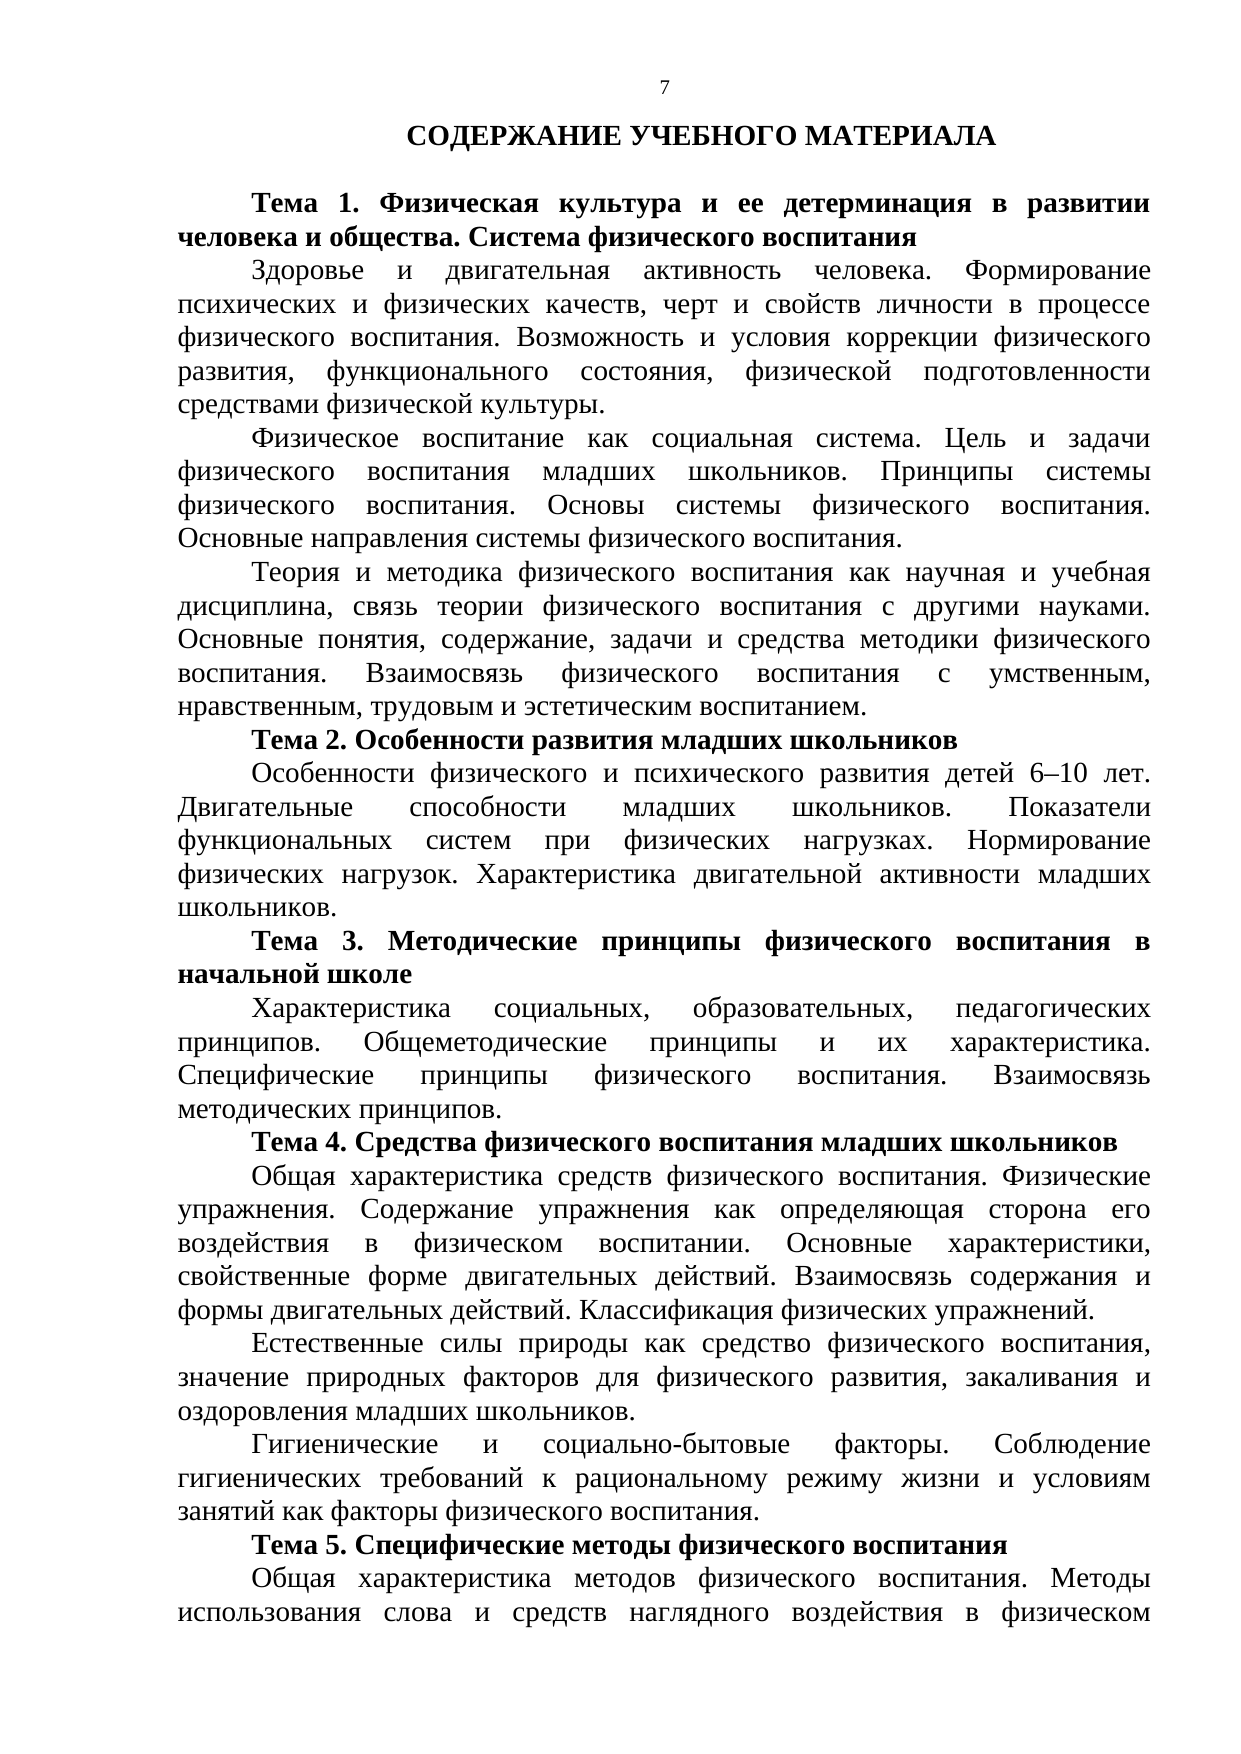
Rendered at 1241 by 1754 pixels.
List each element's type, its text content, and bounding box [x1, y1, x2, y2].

text Тема 1. Физическая культура и ее детерминация в развитии человека и общества. Система физического воспитания [177, 185, 1152, 252]
text Особенности физического и психического развития детей 6–10 лет. Двигательные способности младших школьников. Показатели функциональных систем при физических нагрузках. Нормирование физических нагрузок. Характеристика двигательной активности младших школьников. [177, 755, 1152, 923]
text Здоровье и двигательная активность человека. Формирование психических и физических качеств, черт и свойств личности в процессе физического воспитания. Возможность и условия коррекции физического развития, функционального состояния, физической подготовленности средствами физической культуры. [177, 252, 1152, 420]
text Тема 4. Средства физического воспитания младших школьников [177, 1124, 1152, 1158]
text Тема 2. Особенности развития младших школьников [177, 722, 1152, 755]
text Тема 3. Методические принципы физического воспитания в начальной школе [177, 923, 1152, 990]
text Общая характеристика средств физического воспитания. Физические упражнения. Содержание упражнения как определяющая сторона его воздействия в физическом воспитании. Основные характеристики, свойственные форме двигательных действий. Взаимосвязь содержания и формы двигательных действий. Классификация физических упражнений. [177, 1158, 1152, 1326]
subtitle СОДЕРЖАНИЕ УЧЕБНОГО МАТЕРИАЛА [177, 118, 1152, 152]
text Естественные силы природы как средство физического воспитания, значение природных факторов для физического развития, закаливания и оздоровления младших школьников. [177, 1326, 1152, 1426]
text Характеристика социальных, образовательных, педагогических принципов. Общеметодические принципы и их характеристика. Специфические принципы физического воспитания. Взаимосвязь методических принципов. [177, 990, 1152, 1124]
text Физическое воспитание как социальная система. Цель и задачи физического воспитания младших школьников. Принципы системы физического воспитания. Основы системы физического воспитания. Основные направления системы физического воспитания. [177, 420, 1152, 554]
text Теория и методика физического воспитания как научная и учебная дисциплина, связь теории физического воспитания с другими науками. Основные понятия, содержание, задачи и средства методики физического воспитания. Взаимосвязь физического воспитания с умственным, нравственным, трудовым и эстетическим воспитанием. [177, 554, 1152, 722]
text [177, 1560, 1152, 1627]
text Гигиенические и социально-бытовые факторы. Соблюдение гигиенических требований к рациональному режиму жизни и условиям занятий как факторы физического воспитания. [177, 1426, 1152, 1527]
text Тема 5. Специфические методы физического воспитания [177, 1527, 1152, 1560]
